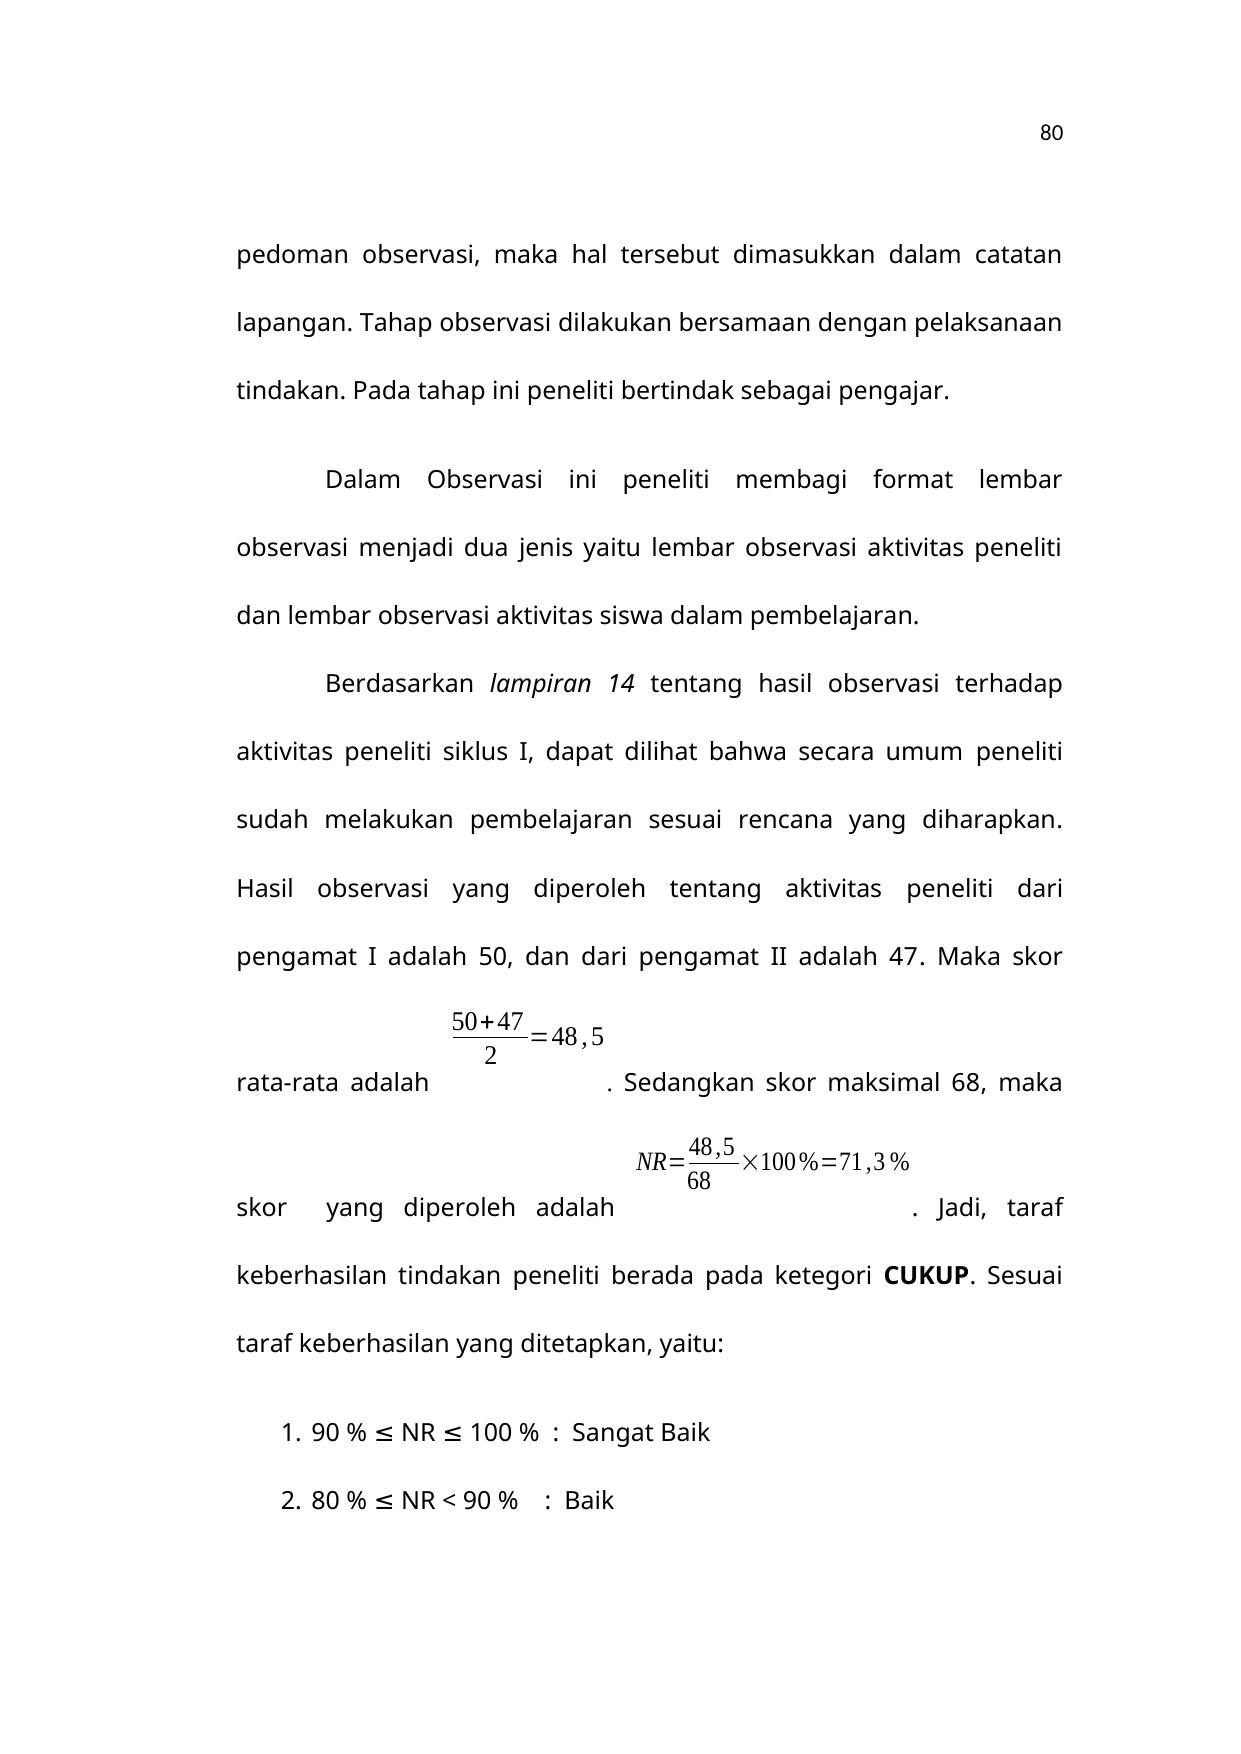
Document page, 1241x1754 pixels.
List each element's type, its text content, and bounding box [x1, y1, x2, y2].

text Dalam Observasi ini peneliti membagi format lembar observasi menjadi dua jenis yaitu lembar observasi aktivitas peneliti dan lembar observasi aktivitas siswa dalam pembelajaran. [236, 461, 1063, 632]
list 90 % ≤ NR ≤ 100 % : Sangat Baik [236, 1414, 1063, 1448]
list 80 % ≤ NR < 90 % : Baik [236, 1483, 1063, 1517]
text Berdasarkan lampiran 14 tentang hasil observasi terhadap aktivitas peneliti siklus I, dapat dilihat bahwa secara umum peneliti sudah melakukan pembelajaran sesuai rencana yang diharapkan. Hasil observasi yang diperoleh tentang aktivitas peneliti dari pengamat I adalah 50, dan dari pengamat II adalah 47. Maka skor rata-rata adalah . Sedangkan skor maksimal 68, maka skor yang diperoleh adalah . Jadi, taraf keberhasilan tindakan peneliti berada pada ketegori CUKUP. Sesuai taraf keberhasilan yang ditetapkan, yaitu: [236, 666, 1063, 1359]
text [236, 236, 1063, 407]
